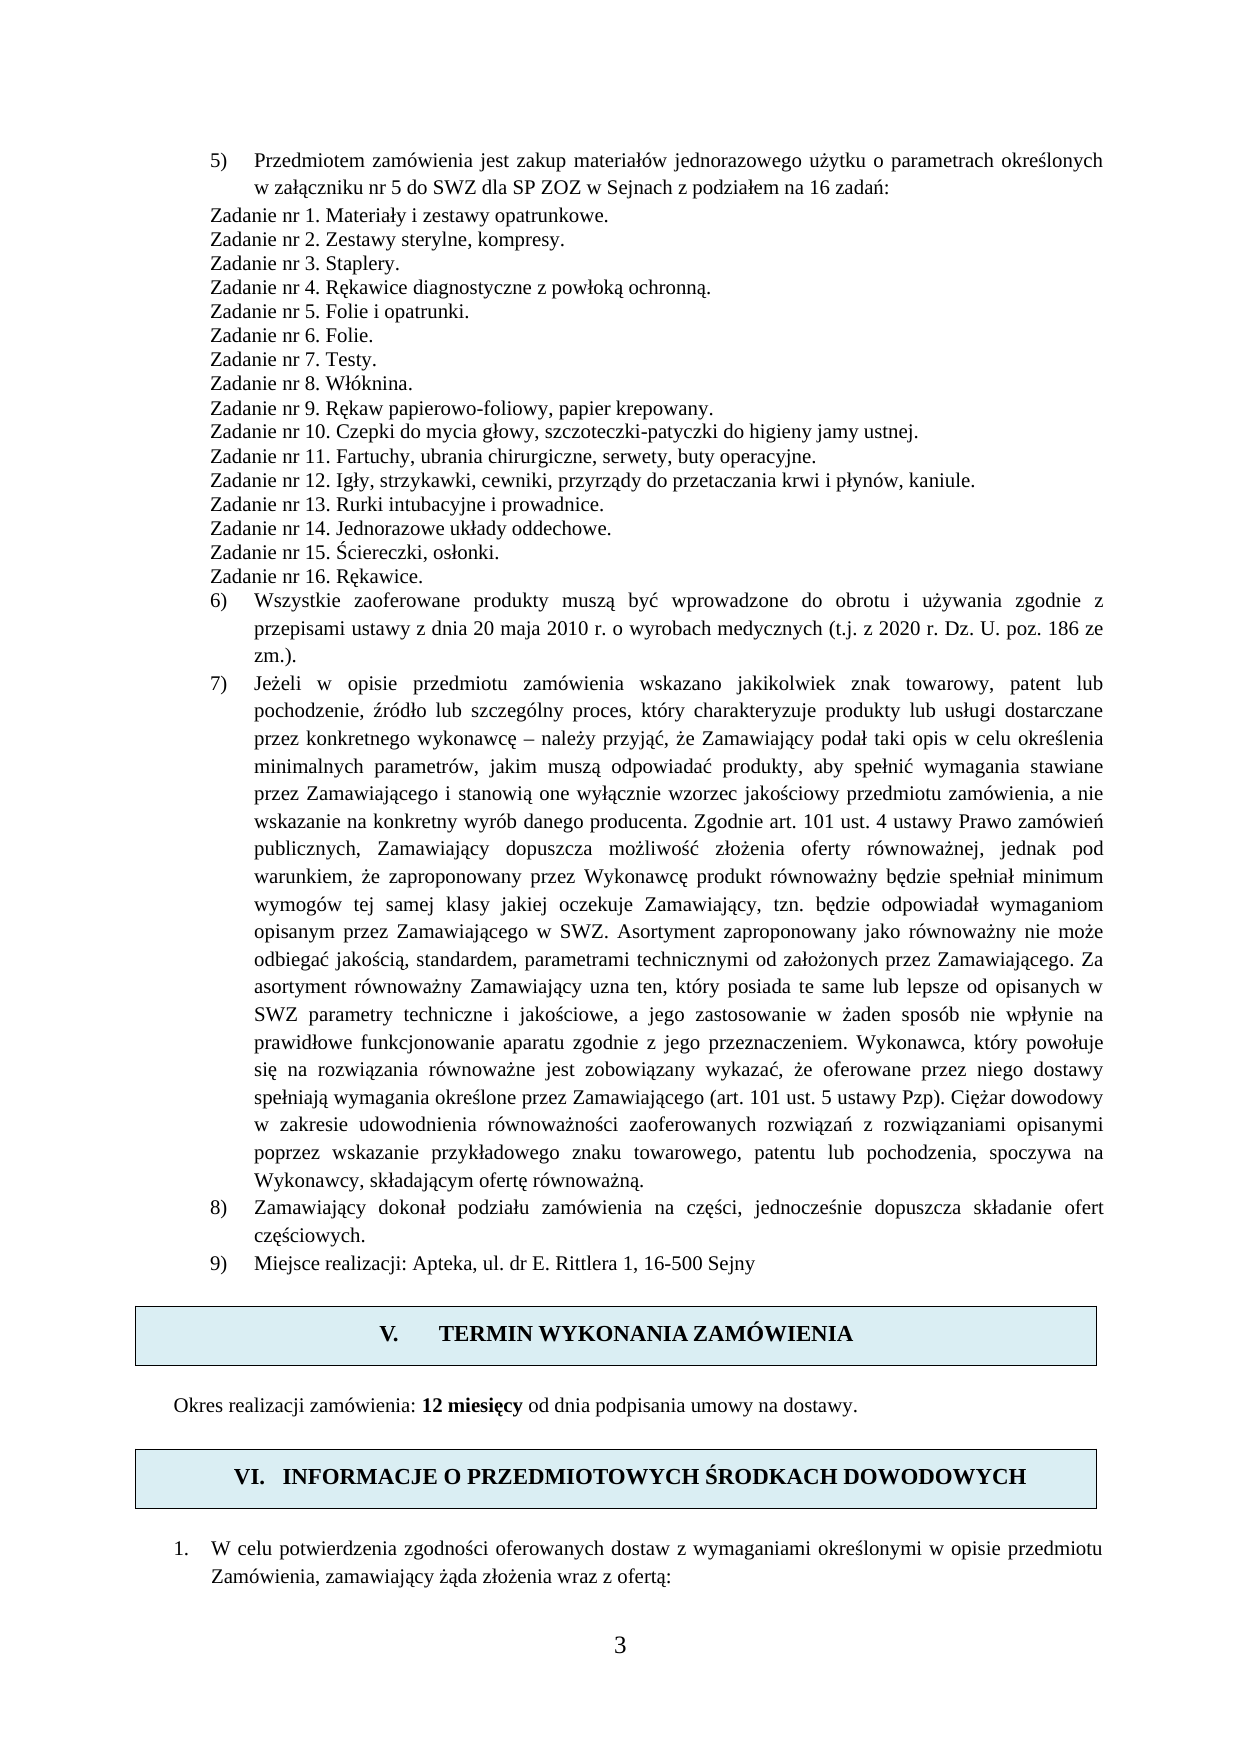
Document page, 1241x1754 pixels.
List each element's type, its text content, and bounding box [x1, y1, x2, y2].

text Okres realizacji zamówienia: 12 miesięcy od dnia podpisania umowy na dostawy. [173, 1393, 1104, 1417]
subtitle Jeżeli w opisie przedmiotu zamówienia wskazano jakikolwiek znak towarowy, patent lub pochodzenie, źródło lub szczególny proces, który charakteryzuje produkty lub usługi dostarczane przez konkretnego wykonawcę – należy przyjąć, że Zamawiający podał taki opis w celu określenia minimalnych parametrów, jakim muszą odpowiadać produkty, aby spełnić wymagania stawiane przez Zamawiającego i stanowią one wyłącznie wzorzec jakościowy przedmiotu zamówienia, a nie wskazanie na konkretny wyrób danego producenta. Zgodnie art. 101 ust. 4 ustawy Prawo zamówień publicznych, Zamawiający dopuszcza możliwość złożenia oferty równoważnej, jednak pod warunkiem, że zaproponowany przez Wykonawcę produkt równoważny będzie spełniał minimum wymogów tej samej klasy jakiej oczekuje Zamawiający, tzn. będzie odpowiadał wymaganiom opisanym przez Zamawiającego w SWZ. Asortyment zaproponowany jako równoważny nie może odbiegać jakością, standardem, parametrami technicznymi od założonych przez Zamawiającego. Za asortyment równoważny Zamawiający uzna ten, który posiada te same lub lepsze od opisanych w SWZ parametry techniczne i jakościowe, a jego zastosowanie w żaden sposób nie wpłynie na prawidłowe funkcjonowanie aparatu zgodnie z jego przeznaczeniem. Wykonawca, który powołuje się na rozwiązania równoważne jest zobowiązany wykazać, że oferowane przez niego dostawy spełniają wymagania określone przez Zamawiającego (art. 101 ust. 5 ustawy Pzp). Ciężar dowodowy w zakresie udowodnienia równoważności zaoferowanych rozwiązań z rozwiązaniami opisanymi poprzez wskazanie przykładowego znaku towarowego, patentu lub pochodzenia, spoczywa na Wykonawcy, składającym ofertę równoważną. [210, 671, 1104, 1192]
text Zadanie nr 15. Ściereczki, osłonki. [210, 540, 1104, 564]
text Zadanie nr 13. Rurki intubacyjne i prowadnice. [210, 492, 1104, 516]
text Zadanie nr 6. Folie. [210, 323, 1104, 347]
text Zadanie nr 2. Zestawy sterylne, kompresy. [210, 227, 1104, 251]
text Zadanie nr 12. Igły, strzykawki, cewniki, przyrządy do przetaczania krwi i płynów, kaniule. [210, 468, 1104, 492]
text Zadanie nr 5. Folie i opatrunki. [210, 299, 1104, 323]
subtitle Wszystkie zaoferowane produkty muszą być wprowadzone do obrotu i używania zgodnie z przepisami ustawy z dnia 20 maja 2010 r. o wyrobach medycznych (t.j. z 2020 r. Dz. U. poz. 186 ze zm.). [210, 588, 1104, 667]
text Zadanie nr 4. Rękawice diagnostyczne z powłoką ochronną. [210, 275, 1104, 299]
text Zadanie nr 1. Materiały i zestawy opatrunkowe. [210, 203, 1104, 227]
text Zadanie nr 8. Włóknina. [210, 371, 1104, 395]
text Zadanie nr 14. Jednorazowe układy oddechowe. [210, 516, 1104, 540]
table_header VI. INFORMACJE O PRZEDMIOTOWYCH ŚRODKACH DOWODOWYCH [136, 1450, 1096, 1508]
subtitle Przedmiotem zamówienia jest zakup materiałów jednorazowego użytku o parametrach określonych w załączniku nr 5 do SWZ dla SP ZOZ w Sejnach z podziałem na 16 zadań: [210, 148, 1104, 199]
text Zadanie nr 16. Rękawice. [210, 564, 1104, 588]
table_header V. TERMIN WYKONANIA ZAMÓWIENIA [136, 1307, 1096, 1365]
text Zadanie nr 10. Czepki do mycia głowy, szczoteczki-patyczki do higieny jamy ustnej. [210, 419, 1104, 443]
subtitle Zamawiający dokonał podziału zamówienia na części, jednocześnie dopuszcza składanie ofert częściowych. [210, 1195, 1104, 1247]
text Zadanie nr 3. Staplery. [210, 251, 1104, 275]
text Zadanie nr 9. Rękaw papierowo-foliowy, papier krepowany. [210, 395, 1104, 419]
text Zadanie nr 7. Testy. [210, 347, 1104, 371]
text Zadanie nr 11. Fartuchy, ubrania chirurgiczne, serwety, buty operacyjne. [210, 443, 1104, 468]
subtitle Miejsce realizacji: Apteka, ul. dr E. Rittlera 1, 16-500 Sejny [210, 1250, 1104, 1274]
subtitle W celu potwierdzenia zgodności oferowanych dostaw z wymaganiami określonymi w opisie przedmiotu Zamówienia, zamawiający żąda złożenia wraz z ofertą: [173, 1536, 1104, 1588]
